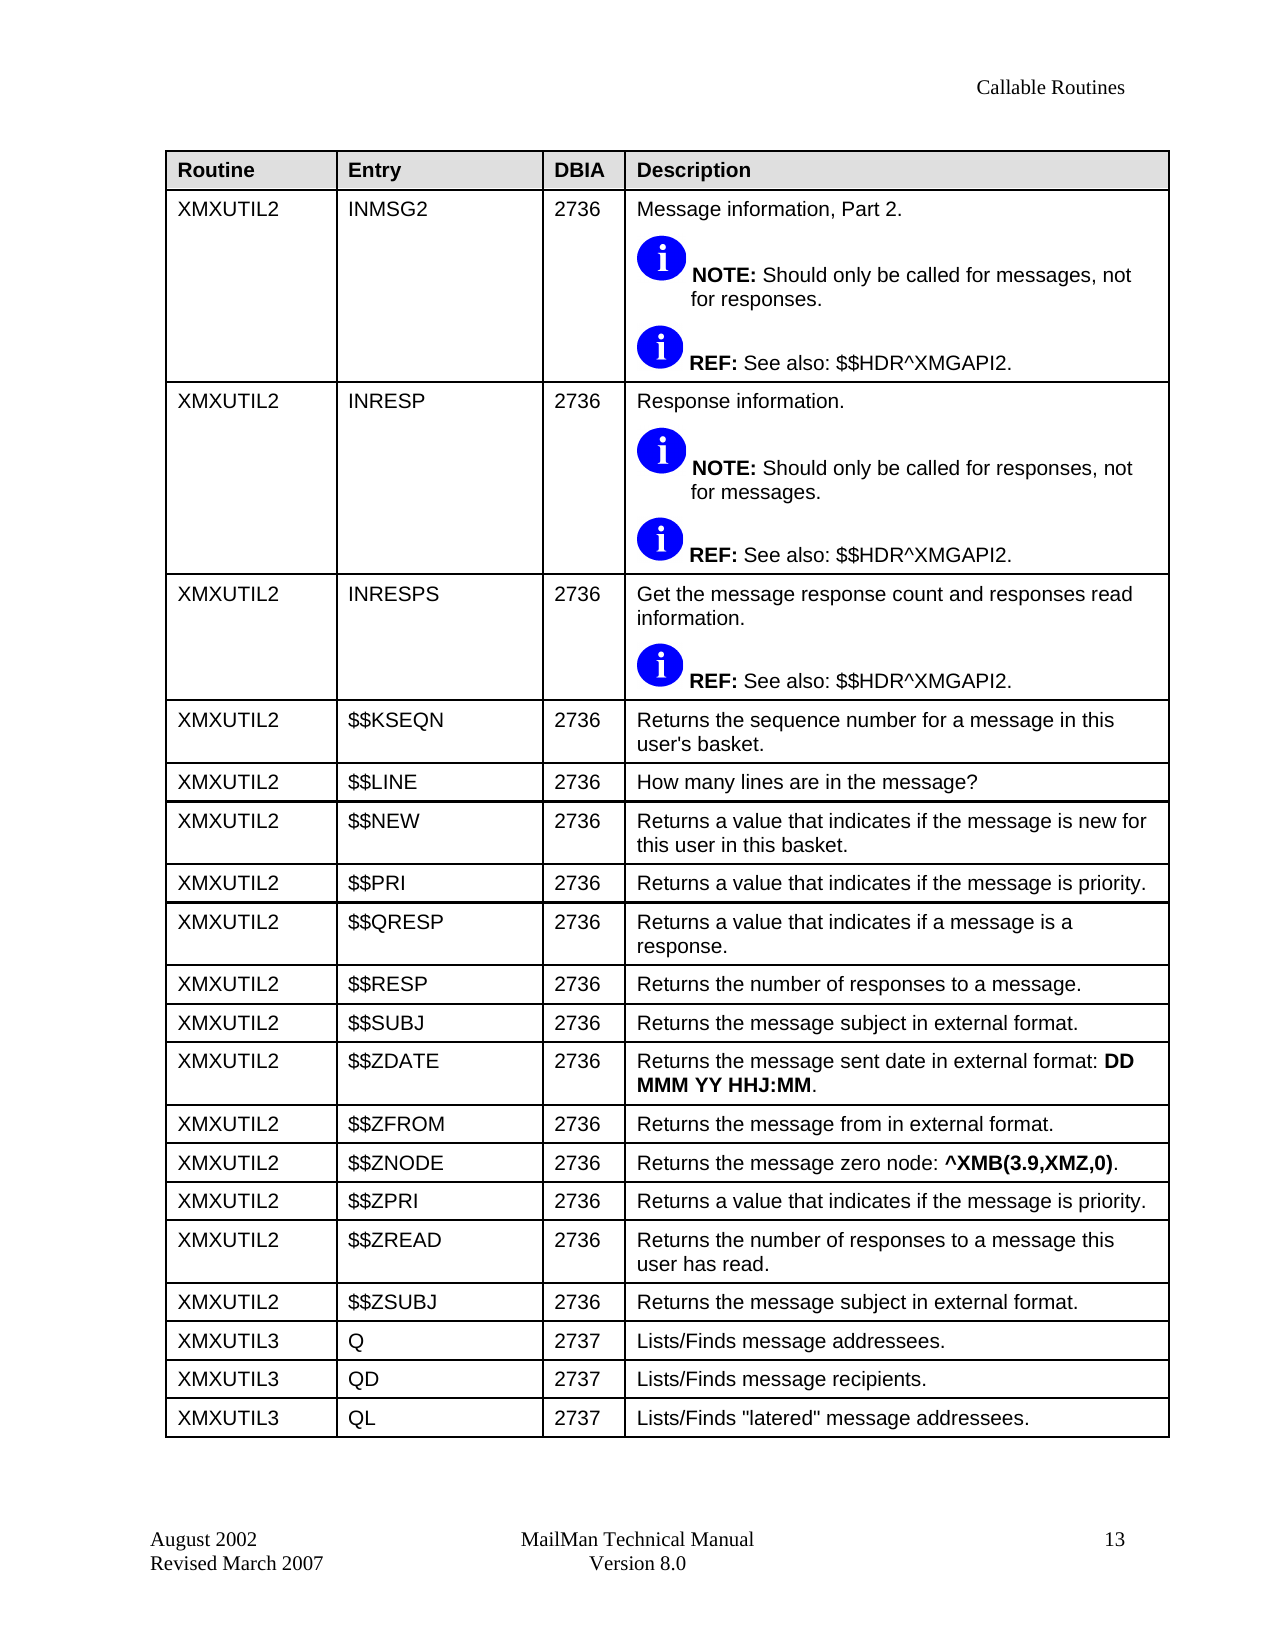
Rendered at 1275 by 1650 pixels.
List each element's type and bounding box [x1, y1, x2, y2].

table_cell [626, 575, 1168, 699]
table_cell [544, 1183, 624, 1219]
picture [636, 233, 687, 283]
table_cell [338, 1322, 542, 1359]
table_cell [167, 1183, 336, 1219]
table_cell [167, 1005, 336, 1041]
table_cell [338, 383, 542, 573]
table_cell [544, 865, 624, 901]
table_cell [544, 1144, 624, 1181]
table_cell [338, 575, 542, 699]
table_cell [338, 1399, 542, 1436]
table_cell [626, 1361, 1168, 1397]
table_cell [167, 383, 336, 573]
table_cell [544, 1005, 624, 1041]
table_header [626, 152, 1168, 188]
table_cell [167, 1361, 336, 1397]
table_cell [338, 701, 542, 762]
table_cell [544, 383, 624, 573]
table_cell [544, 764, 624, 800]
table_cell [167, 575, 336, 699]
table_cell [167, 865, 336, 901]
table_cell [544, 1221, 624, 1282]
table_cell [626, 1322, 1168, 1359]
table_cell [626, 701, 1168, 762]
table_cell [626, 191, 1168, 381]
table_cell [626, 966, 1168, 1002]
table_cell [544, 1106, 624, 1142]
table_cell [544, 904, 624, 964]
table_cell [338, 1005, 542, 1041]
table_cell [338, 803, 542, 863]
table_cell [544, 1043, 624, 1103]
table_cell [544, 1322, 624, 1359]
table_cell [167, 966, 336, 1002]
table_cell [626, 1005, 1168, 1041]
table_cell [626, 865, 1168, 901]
picture [636, 642, 684, 689]
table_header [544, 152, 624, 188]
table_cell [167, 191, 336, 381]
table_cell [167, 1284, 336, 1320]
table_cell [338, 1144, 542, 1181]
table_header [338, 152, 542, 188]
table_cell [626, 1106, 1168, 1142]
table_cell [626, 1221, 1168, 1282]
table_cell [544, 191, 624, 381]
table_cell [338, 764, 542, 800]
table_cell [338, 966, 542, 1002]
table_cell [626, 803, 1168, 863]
picture [636, 323, 684, 371]
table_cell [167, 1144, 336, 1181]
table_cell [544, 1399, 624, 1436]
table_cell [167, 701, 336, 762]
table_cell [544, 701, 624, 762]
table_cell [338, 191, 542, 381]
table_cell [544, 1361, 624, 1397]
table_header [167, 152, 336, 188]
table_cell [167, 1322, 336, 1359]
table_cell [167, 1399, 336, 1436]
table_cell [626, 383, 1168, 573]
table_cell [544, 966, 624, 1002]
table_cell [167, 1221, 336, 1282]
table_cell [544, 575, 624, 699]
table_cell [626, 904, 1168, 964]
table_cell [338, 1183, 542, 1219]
picture [636, 425, 687, 476]
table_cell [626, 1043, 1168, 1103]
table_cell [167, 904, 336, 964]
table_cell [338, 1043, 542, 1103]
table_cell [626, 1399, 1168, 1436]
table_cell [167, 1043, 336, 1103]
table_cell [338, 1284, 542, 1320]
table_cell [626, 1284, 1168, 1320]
picture [636, 516, 684, 563]
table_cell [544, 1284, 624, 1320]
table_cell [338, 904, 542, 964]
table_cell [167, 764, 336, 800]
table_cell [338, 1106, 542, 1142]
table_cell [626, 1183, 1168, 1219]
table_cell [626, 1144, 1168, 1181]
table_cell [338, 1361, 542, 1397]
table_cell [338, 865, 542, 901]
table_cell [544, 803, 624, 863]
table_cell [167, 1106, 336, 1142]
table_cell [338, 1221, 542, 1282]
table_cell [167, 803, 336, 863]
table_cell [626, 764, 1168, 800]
